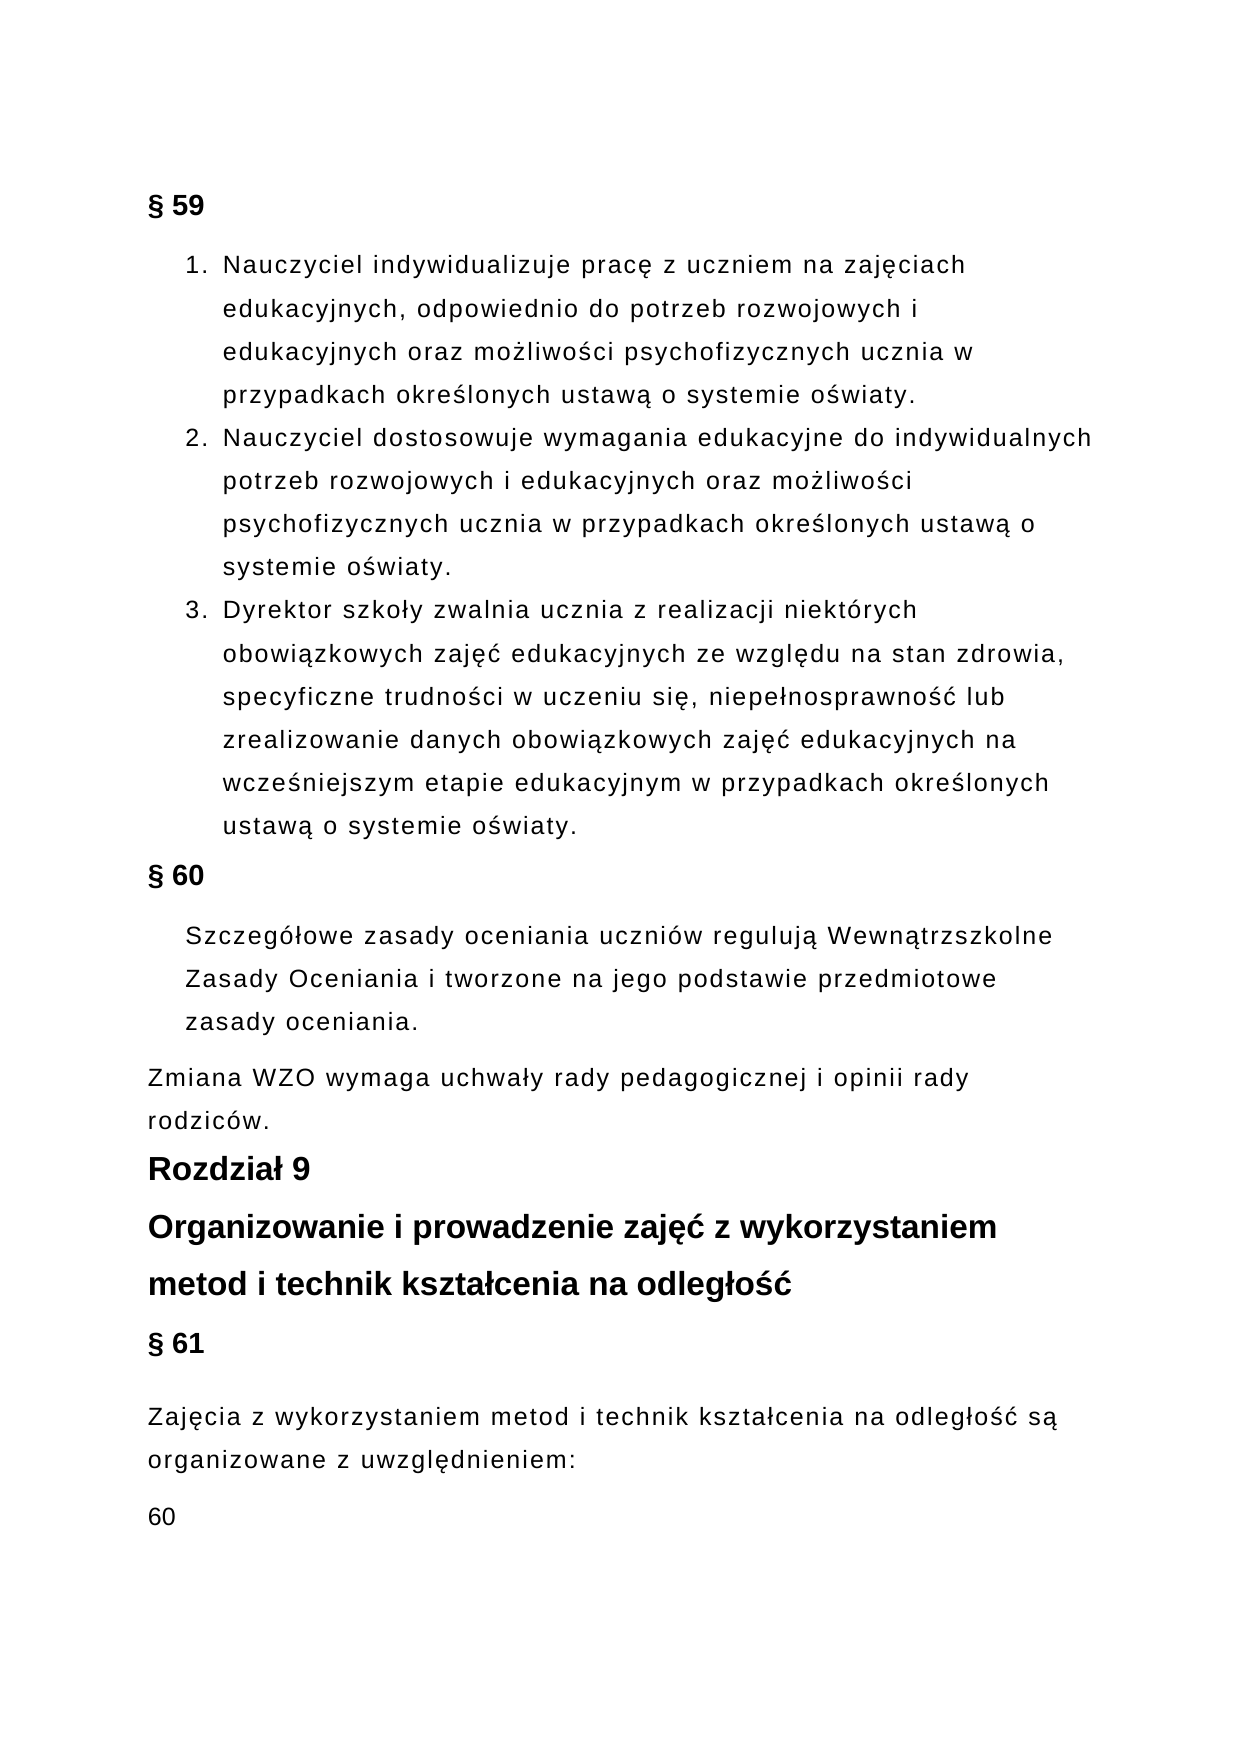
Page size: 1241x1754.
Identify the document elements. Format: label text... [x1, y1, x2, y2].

subtitle § 59 [148, 188, 1093, 221]
subtitle § 60 [148, 858, 1093, 892]
subtitle Organizowanie i prowadzenie zajęć z wykorzystaniem metod i technik kształcenia na odległość [148, 1207, 1093, 1303]
subtitle § 61 [148, 1326, 1093, 1360]
list Dyrektor szkoły zwalnia ucznia z realizacji niektórych obowiązkowych zajęć edukacyjnych ze względu na stan zdrowia, specyficzne trudności w uczeniu się, niepełnosprawność lub zrealizowanie danych obowiązkowych zajęć edukacyjnych na wcześniejszym etapie edukacyjnym w przypadkach określonych ustawą o systemie oświaty. [185, 595, 1093, 840]
text Zajęcia z wykorzystaniem metod i technik kształcenia na odległość są organizowane z uwzględnieniem: [148, 1402, 1093, 1473]
list Nauczyciel indywidualizuje pracę z uczniem na zajęciach edukacyjnych, odpowiednio do potrzeb rozwojowych i edukacyjnych oraz możliwości psychofizycznych ucznia w przypadkach określonych ustawą o systemie oświaty. [185, 250, 1093, 408]
text Zmiana WZO wymaga uchwały rady pedagogicznej i opinii rady rodziców. [148, 1063, 1093, 1135]
list Nauczyciel dostosowuje wymagania edukacyjne do indywidualnych potrzeb rozwojowych i edukacyjnych oraz możliwości psychofizycznych ucznia w przypadkach określonych ustawą o systemie oświaty. [185, 423, 1093, 581]
text Szczegółowe zasady oceniania uczniów regulują Wewnątrzszkolne Zasady Oceniania i tworzone na jego podstawie przedmiotowe zasady oceniania. [185, 921, 1093, 1036]
subtitle Rozdział 9 [148, 1149, 1093, 1188]
